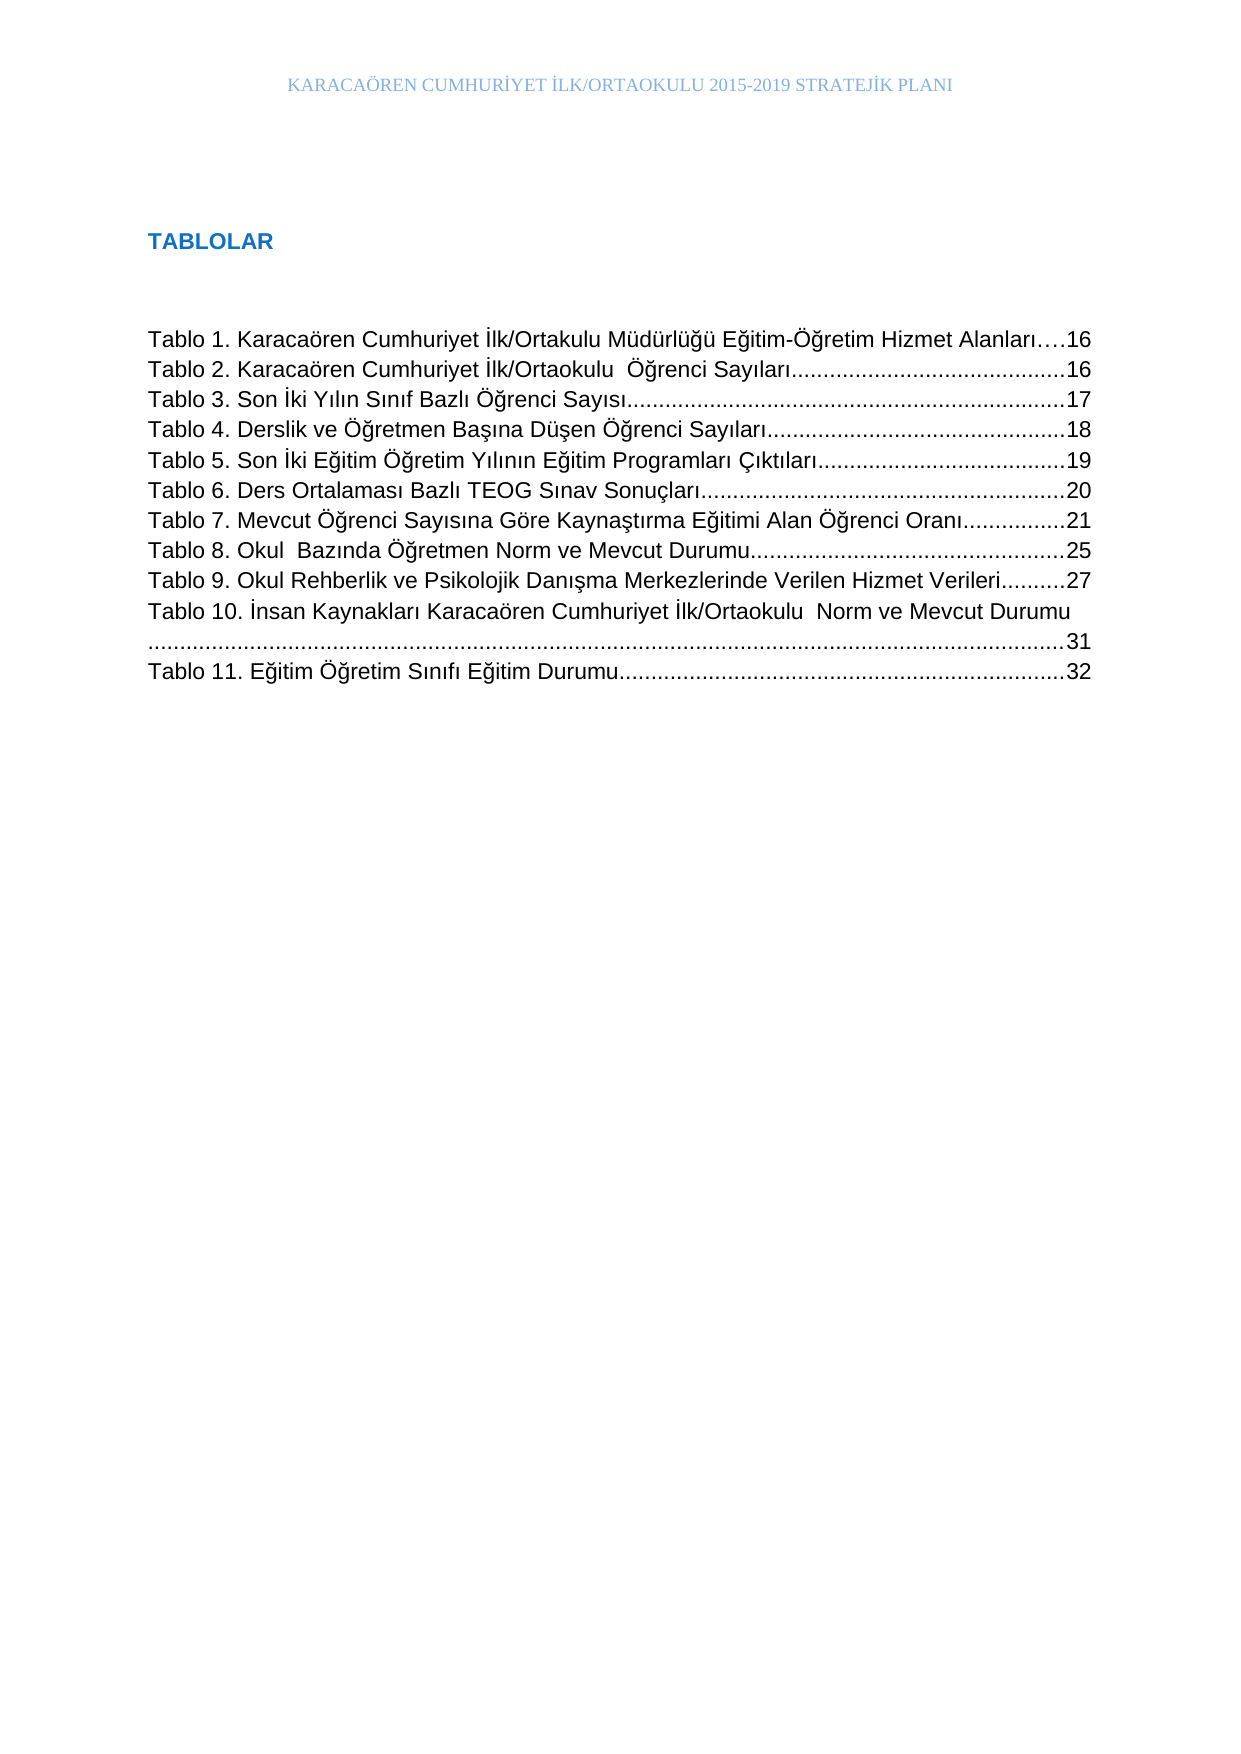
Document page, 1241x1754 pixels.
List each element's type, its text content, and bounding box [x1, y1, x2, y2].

text Tablo 3. Son İki Yılın Sınıf Bazlı Öğrenci Sayısı 17 [148, 386, 1093, 413]
text Tablo 10. İnsan Kaynakları Karacaören Cumhuriyet İlk/Ortaokulu Norm ve Mevcut Durumu 31 [148, 598, 1093, 654]
text Tablo 4. Derslik ve Öğretmen Başına Düşen Öğrenci Sayıları 18 [148, 416, 1093, 443]
text Tablo 2. Karacaören Cumhuriyet İlk/Ortaokulu Öğrenci Sayıları 16 [148, 356, 1093, 382]
text Tablo 1. Karacaören Cumhuriyet İlk/Ortakulu Müdürlüğü Eğitim-Öğretim Hizmet Alanları 16 [148, 326, 1093, 352]
text Tablo 8. Okul Bazında Öğretmen Norm ve Mevcut Durumu 25 [148, 537, 1093, 564]
subtitle TABLOLAR [148, 228, 1093, 254]
text Tablo 11. Eğitim Öğretim Sınıfı Eğitim Durumu 32 [148, 658, 1093, 684]
text Tablo 9. Okul Rehberlik ve Psikolojik Danışma Merkezlerinde Verilen Hizmet Verileri 27 [148, 567, 1093, 594]
text Tablo 7. Mevcut Öğrenci Sayısına Göre Kaynaştırma Eğitimi Alan Öğrenci Oranı 21 [148, 507, 1093, 533]
text Tablo 5. Son İki Eğitim Öğretim Yılının Eğitim Programları Çıktıları 19 [148, 447, 1093, 473]
text Tablo 6. Ders Ortalaması Bazlı TEOG Sınav Sonuçları 20 [148, 477, 1093, 503]
